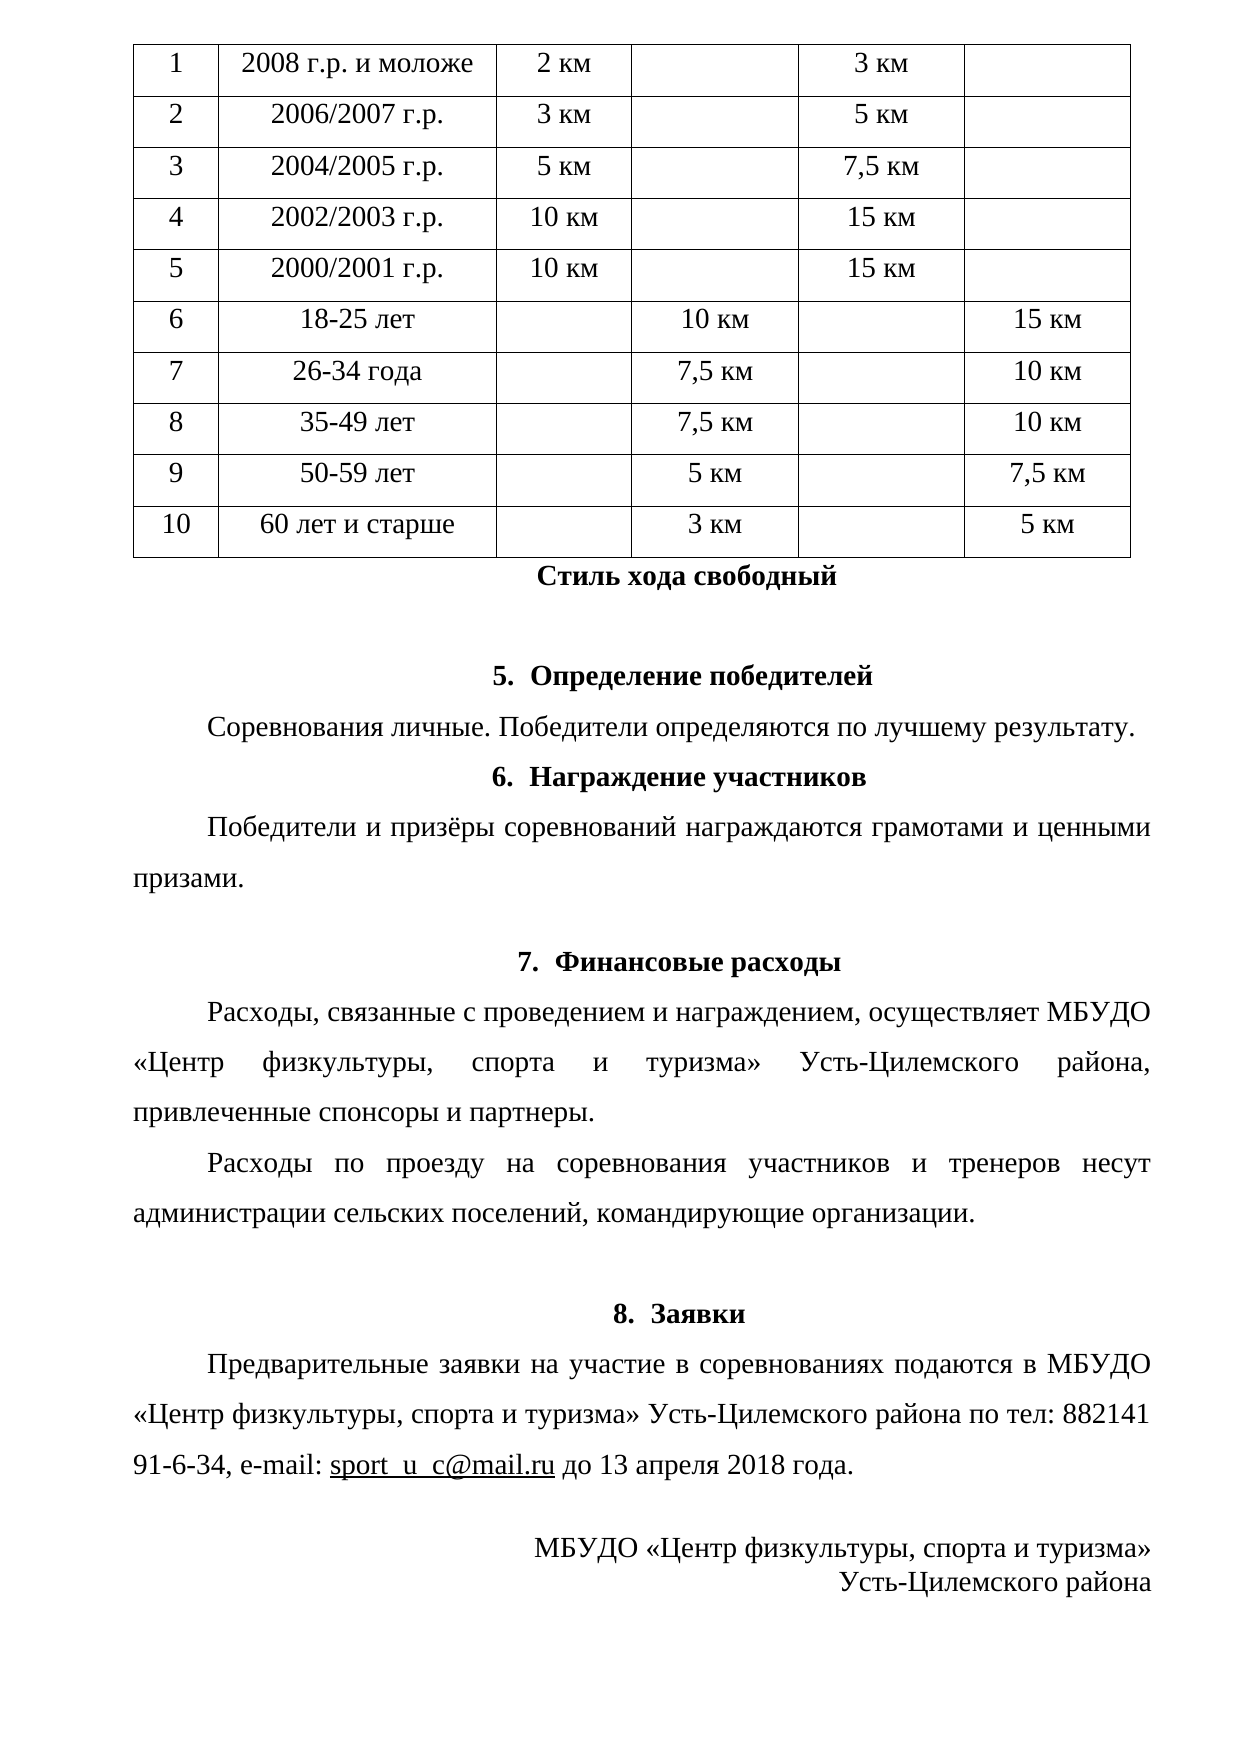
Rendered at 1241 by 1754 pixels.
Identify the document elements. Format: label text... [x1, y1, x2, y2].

table_cell 7,5 км [632, 404, 798, 454]
text Победители и призёры соревнований награждаются грамотами и ценными призами. [133, 809, 1152, 893]
table_cell [965, 97, 1130, 147]
table_cell 2000/2001 г.р. [219, 250, 496, 301]
table_cell 7 [134, 353, 218, 403]
table_cell [497, 455, 631, 506]
table_cell [799, 353, 964, 403]
table_cell 5 [134, 250, 218, 301]
table_cell 18-25 лет [219, 302, 496, 352]
table_cell 5 км [799, 97, 964, 147]
table_cell 15 км [799, 199, 964, 249]
table_cell 10 км [497, 250, 631, 301]
table_cell 2004/2005 г.р. [219, 148, 496, 198]
table_cell 3 [134, 148, 218, 198]
table_cell [497, 353, 631, 403]
table_cell 9 [134, 455, 218, 506]
table_cell [799, 404, 964, 454]
table_cell [965, 250, 1130, 301]
text Стиль хода свободный [222, 558, 1152, 591]
table_cell 60 лет и старше [219, 507, 496, 557]
table_cell [799, 455, 964, 506]
table_cell [799, 302, 964, 352]
table_cell [632, 45, 798, 96]
table_cell 7,5 км [799, 148, 964, 198]
table_cell 7,5 км [632, 353, 798, 403]
table_cell 6 [134, 302, 218, 352]
text Усть-Цилемского района [133, 1564, 1152, 1598]
table_cell [632, 148, 798, 198]
table_cell 3 км [799, 45, 964, 96]
table_cell 10 км [632, 302, 798, 352]
table_cell 10 [134, 507, 218, 557]
table_cell 1 [134, 45, 218, 96]
list Заявки [207, 1296, 1152, 1329]
table_cell 3 км [632, 507, 798, 557]
table_cell [965, 199, 1130, 249]
table_cell [632, 250, 798, 301]
text МБУДО «Центр физкультуры, спорта и туризма» [133, 1531, 1152, 1564]
table_cell 35-49 лет [219, 404, 496, 454]
text Расходы по проезду на соревнования участников и тренеров несут администрации сельских поселений, командирующие организации. [133, 1145, 1152, 1229]
list Определение победителей [213, 658, 1152, 692]
text Расходы, связанные с проведением и награждением, осуществляет МБУДО «Центр физкультуры, спорта и туризма» Усть-Цилемского района, привлеченные спонсоры и партнеры. [133, 994, 1152, 1128]
table_cell 10 км [965, 353, 1130, 403]
table_cell [497, 404, 631, 454]
table_cell [497, 302, 631, 352]
table_cell 26-34 года [219, 353, 496, 403]
table_cell 3 км [497, 97, 631, 147]
table_cell 4 [134, 199, 218, 249]
table_cell [799, 507, 964, 557]
table_cell 5 км [497, 148, 631, 198]
table_cell [632, 199, 798, 249]
table_cell 7,5 км [965, 455, 1130, 506]
table_cell 15 км [799, 250, 964, 301]
table_cell [965, 45, 1130, 96]
text Предварительные заявки на участие в соревнованиях подаются в МБУДО «Центр физкультуры, спорта и туризма» Усть-Цилемского района по тел: 882141 91-6-34, e-mail: sport_u_c@mail.ru до 13 апреля 2018 года. [133, 1346, 1152, 1480]
table_cell 2 [134, 97, 218, 147]
table_cell 10 км [497, 199, 631, 249]
table_cell 50-59 лет [219, 455, 496, 506]
table_cell 2 км [497, 45, 631, 96]
table_cell 15 км [965, 302, 1130, 352]
table_cell 2002/2003 г.р. [219, 199, 496, 249]
table_cell [632, 97, 798, 147]
list Финансовые расходы [207, 944, 1152, 977]
table_cell 5 км [965, 507, 1130, 557]
table_cell [965, 148, 1130, 198]
list Награждение участников [207, 759, 1152, 793]
text Соревнования личные. Победители определяются по лучшему результату. [133, 709, 1152, 742]
table_cell 2006/2007 г.р. [219, 97, 496, 147]
table_cell [497, 507, 631, 557]
table_cell 5 км [632, 455, 798, 506]
table_cell 10 км [965, 404, 1130, 454]
table_cell 2008 г.р. и моложе [219, 45, 496, 96]
table_cell 8 [134, 404, 218, 454]
